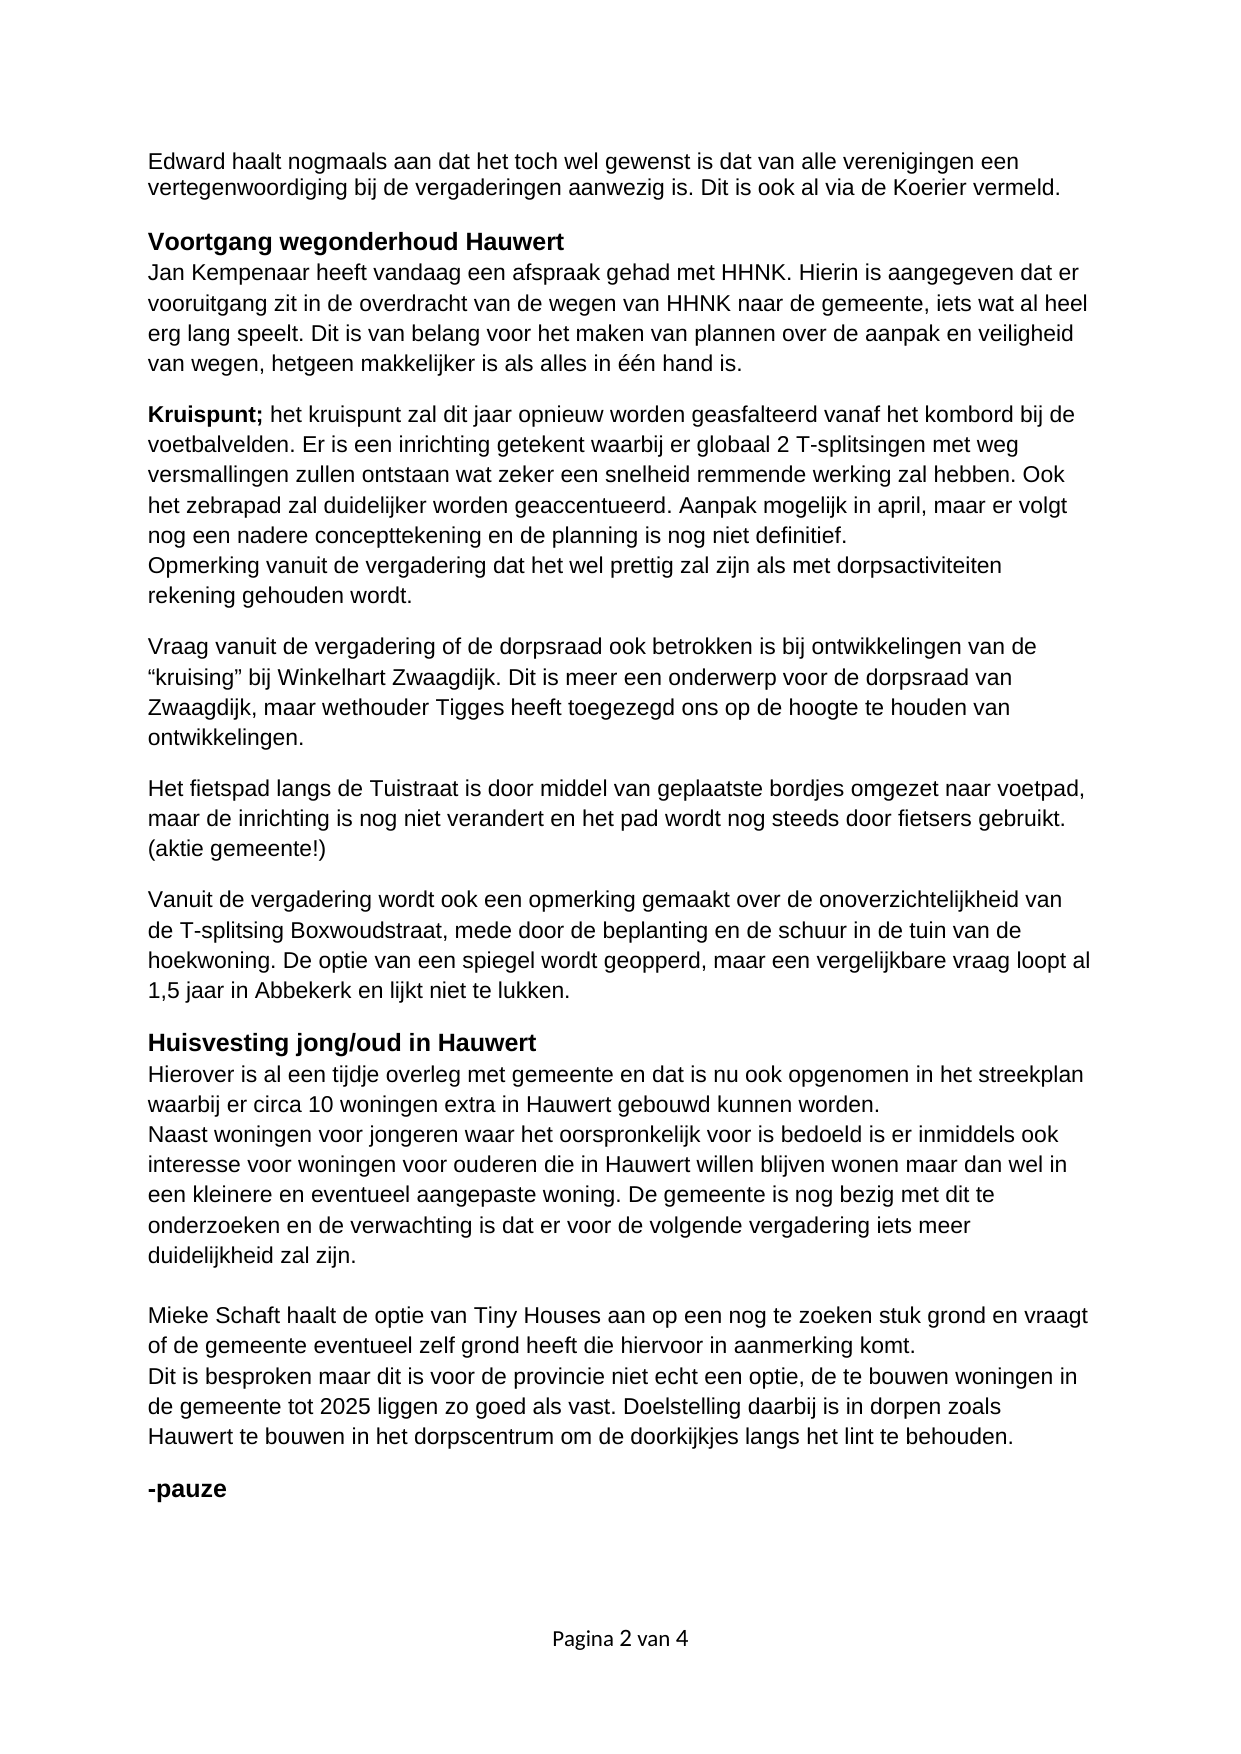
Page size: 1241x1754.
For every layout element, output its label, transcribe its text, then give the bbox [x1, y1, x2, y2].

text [148, 148, 1093, 200]
text -pauze [148, 1474, 1093, 1503]
text Voortgang wegonderhoud Hauwert Jan Kempenaar heeft vandaag een afspraak gehad met HHNK. Hierin is aangegeven dat er vooruitgang zit in de overdracht van de wegen van HHNK naar de gemeente, iets wat al heel erg lang speelt. Dit is van belang voor het maken van plannen over de aanpak en veiligheid van wegen, hetgeen makkelijker is als alles in één hand is. [148, 227, 1093, 376]
text Huisvesting jong/oud in Hauwert Hierover is al een tijdje overleg met gemeente en dat is nu ook opgenomen in het streekplan waarbij er circa 10 woningen extra in Hauwert gebouwd kunnen worden. Naast woningen voor jongeren waar het oorspronkelijk voor is bedoeld is er inmiddels ook interesse voor woningen voor ouderen die in Hauwert willen blijven wonen maar dan wel in een kleinere en eventueel aangepaste woning. De gemeente is nog bezig met dit te onderzoeken en de verwachting is dat er voor de volgende vergadering iets meer duidelijkheid zal zijn. Mieke Schaft haalt de optie van Tiny Houses aan op een nog te zoeken stuk grond en vraagt of de gemeente eventueel zelf grond heeft die hiervoor in aanmerking komt. Dit is besproken maar dit is voor de provincie niet echt een optie, de te bouwen woningen in de gemeente tot 2025 liggen zo goed als vast. Doelstelling daarbij is in dorpen zoals Hauwert te bouwen in het dorpscentrum om de doorkijkjes langs het lint te behouden. [148, 1028, 1093, 1449]
text Kruispunt; het kruispunt zal dit jaar opnieuw worden geasfalteerd vanaf het kombord bij de voetbalvelden. Er is een inrichting getekent waarbij er globaal 2 T-splitsingen met weg versmallingen zullen ontstaan wat zeker een snelheid remmende werking zal hebben. Ook het zebrapad zal duidelijker worden geaccentueerd. Aanpak mogelijk in april, maar er volgt nog een nadere concepttekening en de planning is nog niet definitief. Opmerking vanuit de vergadering dat het wel prettig zal zijn als met dorpsactiviteiten rekening gehouden wordt. [148, 401, 1093, 608]
text Het fietspad langs de Tuistraat is door middel van geplaatste bordjes omgezet naar voetpad, maar de inrichting is nog niet verandert en het pad wordt nog steeds door fietsers gebruikt. (aktie gemeente!) [148, 775, 1093, 862]
text Vraag vanuit de vergadering of de dorpsraad ook betrokken is bij ontwikkelingen van de “kruising” bij Winkelhart Zwaagdijk. Dit is meer een onderwerp voor de dorpsraad van Zwaagdijk, maar wethouder Tigges heeft toegezegd ons op de hoogte te houden van ontwikkelingen. [148, 633, 1093, 750]
text Vanuit de vergadering wordt ook een opmerking gemaakt over de onoverzichtelijkheid van de T-splitsing Boxwoudstraat, mede door de beplanting en de schuur in de tuin van de hoekwoning. De optie van een spiegel wordt geopperd, maar een vergelijkbare vraag loopt al 1,5 jaar in Abbekerk en lijkt niet te lukken. [148, 886, 1093, 1003]
